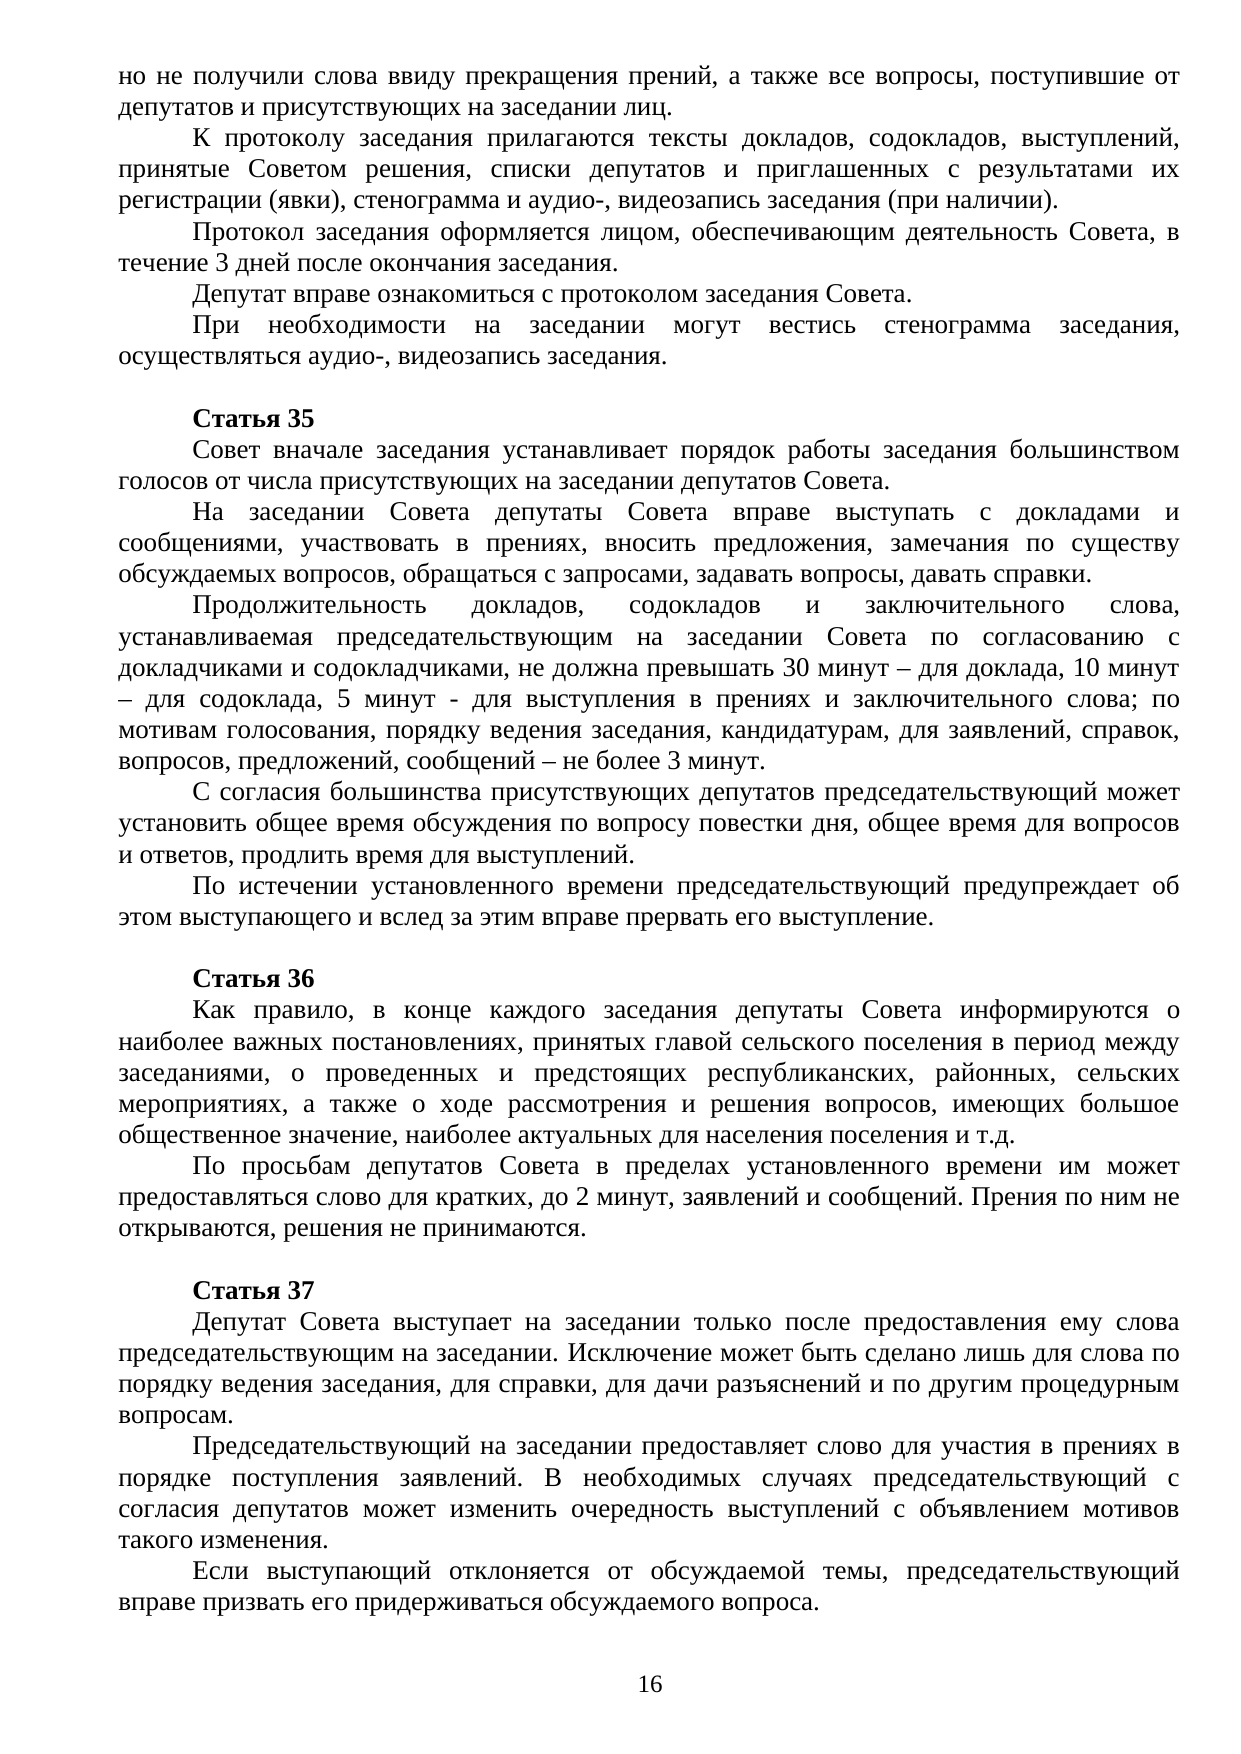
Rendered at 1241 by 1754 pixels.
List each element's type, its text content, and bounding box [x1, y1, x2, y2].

text По истечении установленного времени председательствующий предупреждает об этом выступающего и вслед за этим вправе прервать его выступление. [118, 869, 1181, 931]
text Статья 35 [118, 402, 1181, 433]
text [118, 59, 1181, 121]
text Как правило, в конце каждого заседания депутаты Совета информируются о наиболее важных постановлениях, принятых главой сельского поселения в период между заседаниями, о проведенных и предстоящих республиканских, районных, сельских мероприятиях, а также о ходе рассмотрения и решения вопросов, имеющих большое общественное значение, наиболее актуальных для населения поселения и т.д. [118, 993, 1181, 1149]
text Статья 37 [118, 1274, 1181, 1305]
text Председательствующий на заседании предоставляет слово для участия в прениях в порядке поступления заявлений. В необходимых случаях председательствующий с согласия депутатов может изменить очередность выступлений с объявлением мотивов такого изменения. [118, 1429, 1181, 1554]
text Депутат вправе ознакомиться с протоколом заседания Совета. [118, 277, 1181, 308]
text Протокол заседания оформляется лицом, обеспечивающим деятельность Совета, в течение 3 дней после окончания заседания. [118, 215, 1181, 277]
text К протоколу заседания прилагаются тексты докладов, содокладов, выступлений, принятые Советом решения, списки депутатов и приглашенных с результатами их регистрации (явки), стенограмма и аудио-, видеозапись заседания (при наличии). [118, 121, 1181, 215]
text Если выступающий отклоняется от обсуждаемой темы, председательствующий вправе призвать его придерживаться обсуждаемого вопроса. [118, 1554, 1181, 1616]
text Совет вначале заседания устанавливает порядок работы заседания большинством голосов от числа присутствующих на заседании депутатов Совета. [118, 433, 1181, 495]
text Депутат Совета выступает на заседании только после предоставления ему слова председательствующим на заседании. Исключение может быть сделано лишь для слова по порядку ведения заседания, для справки, для дачи разъяснений и по другим процедурным вопросам. [118, 1305, 1181, 1429]
text При необходимости на заседании могут вестись стенограмма заседания, осуществляться аудио-, видеозапись заседания. [118, 308, 1181, 371]
text С согласия большинства присутствующих депутатов председательствующий может установить общее время обсуждения по вопросу повестки дня, общее время для вопросов и ответов, продлить время для выступлений. [118, 775, 1181, 869]
text Продолжительность докладов, содокладов и заключительного слова, устанавливаемая председательствующим на заседании Совета по согласованию с докладчиками и содокладчиками, не должна превышать 30 минут – для доклада, 10 минут – для содоклада, 5 минут - для выступления в прениях и заключительного слова; по мотивам голосования, порядку ведения заседания, кандидатурам, для заявлений, справок, вопросов, предложений, сообщений – не более 3 минут. [118, 588, 1181, 775]
text По просьбам депутатов Совета в пределах установленного времени им может предоставляться слово для кратких, до 2 минут, заявлений и сообщений. Прения по ним не открываются, решения не принимаются. [118, 1149, 1181, 1243]
text Статья 36 [118, 962, 1181, 993]
text На заседании Совета депутаты Совета вправе выступать с докладами и сообщениями, участвовать в прениях, вносить предложения, замечания по существу обсуждаемых вопросов, обращаться с запросами, задавать вопросы, давать справки. [118, 495, 1181, 588]
